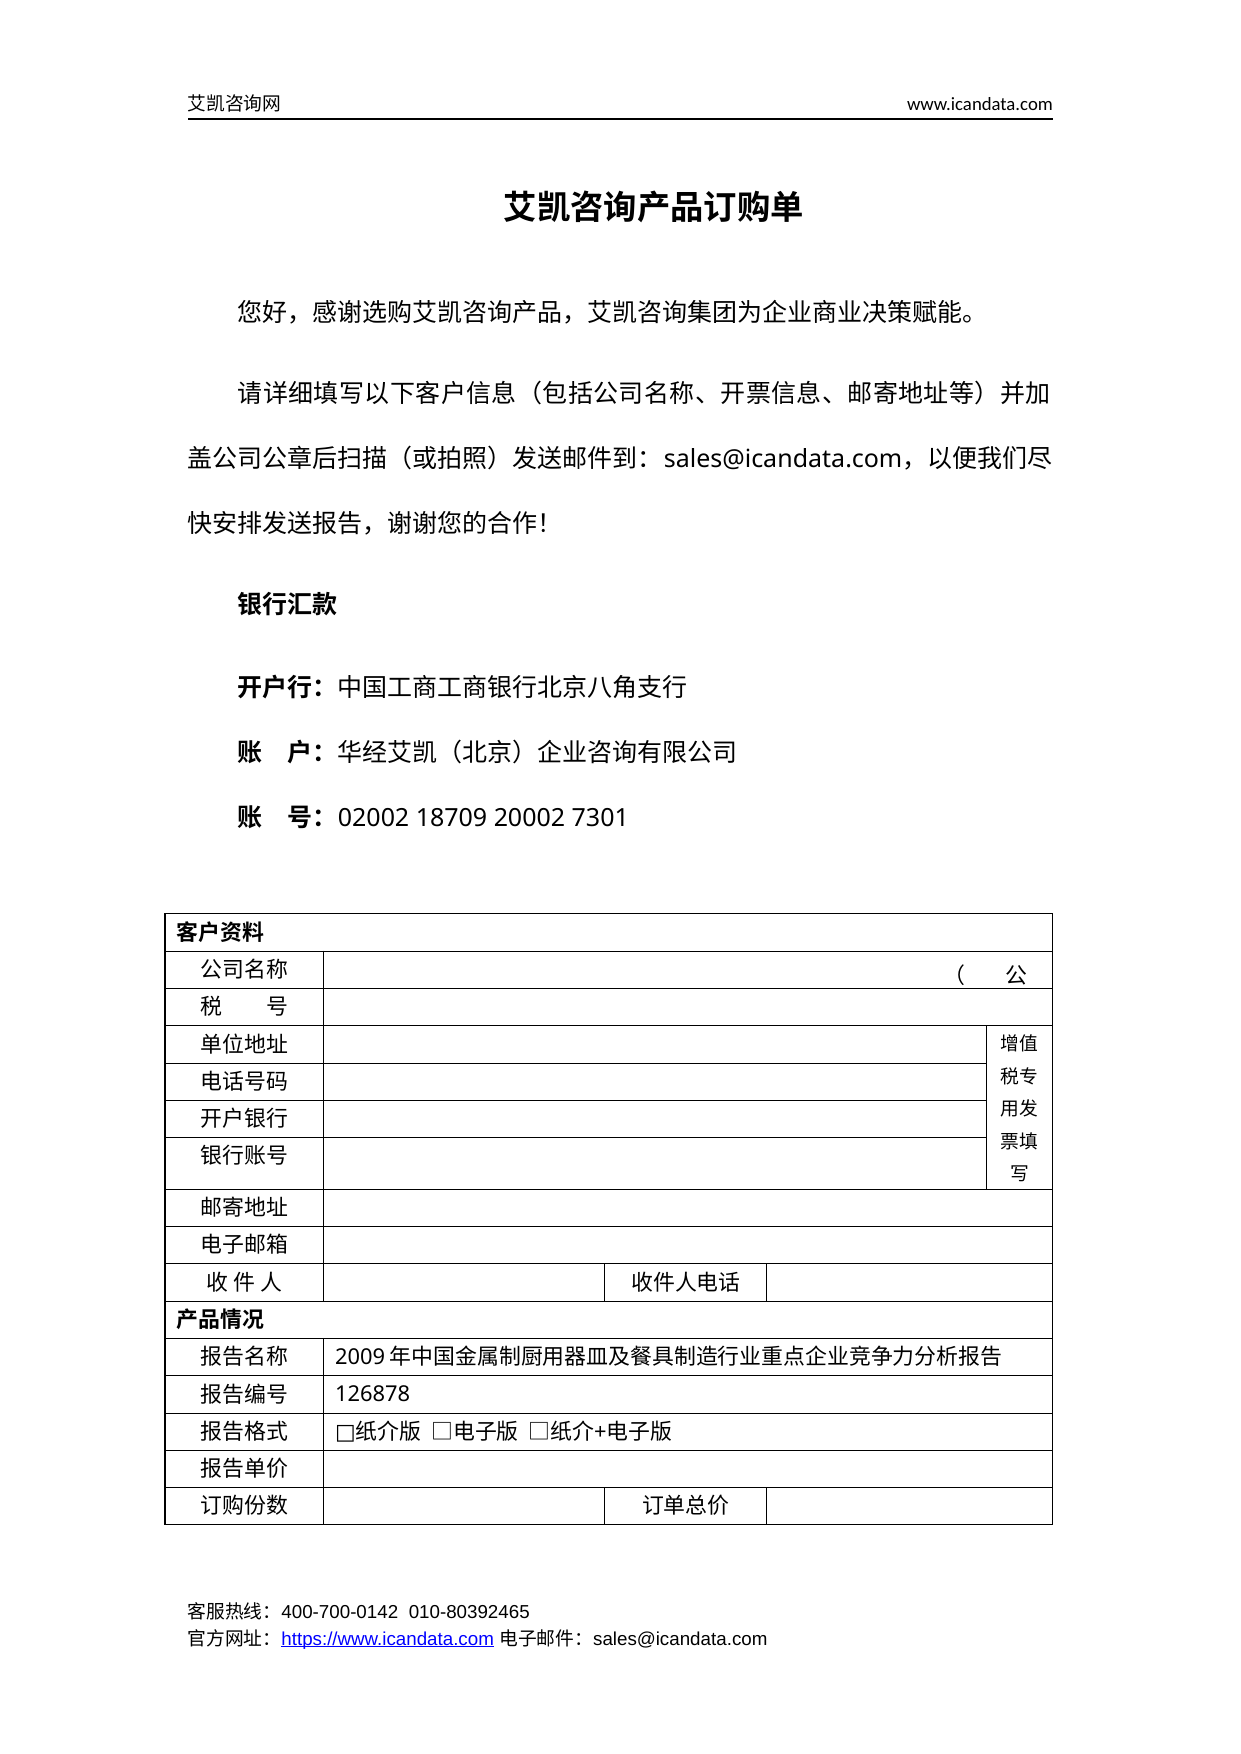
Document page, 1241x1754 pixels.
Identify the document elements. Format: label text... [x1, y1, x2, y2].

table_cell 单位地址 [166, 1026, 323, 1062]
table_cell 收 件 人 [166, 1264, 323, 1301]
table_cell 银行账号 [166, 1138, 323, 1189]
table_cell [324, 1064, 986, 1100]
table_cell 126878 [324, 1376, 1052, 1412]
table_cell [324, 952, 1052, 988]
table_cell 报告名称 [166, 1339, 323, 1375]
table_header 客户资料 [166, 914, 1052, 951]
table_cell 电子邮箱 [166, 1227, 323, 1263]
text 请详细填写以下客户信息（包括公司名称、开票信息、邮寄地址等）并加盖公司公章后扫描（或拍照）发送邮件到：sales@icandata.com，以便我们尽快安排发送报告，谢谢您的合作！ [187, 359, 1053, 554]
table_cell [324, 1227, 1052, 1263]
table_cell 增值税专用发票填写 [987, 1026, 1052, 1189]
text 账 户：华经艾凯（北京）企业咨询有限公司 [187, 718, 1053, 783]
table_cell [324, 1264, 604, 1301]
table_cell [324, 1190, 1052, 1226]
table_cell 产品情况 [166, 1302, 1052, 1338]
table_cell [324, 1101, 986, 1137]
table_cell 税 号 [166, 989, 323, 1025]
table_cell 邮寄地址 [166, 1190, 323, 1226]
table_cell 开户银行 [166, 1101, 323, 1137]
text 您好，感谢选购艾凯咨询产品，艾凯咨询集团为企业商业决策赋能。 [187, 278, 1053, 343]
text 开户行：中国工商工商银行北京八角支行 [187, 653, 1053, 718]
table_cell 公司名称 [166, 952, 323, 988]
text 账 号：02002 18709 20002 7301 [187, 783, 1053, 848]
table_cell 订单总价 [605, 1488, 766, 1524]
table_cell 报告格式 [166, 1414, 323, 1450]
table_cell [767, 1264, 1052, 1301]
table_cell [324, 989, 1052, 1025]
table_cell 报告单价 [166, 1451, 323, 1487]
table_cell [324, 1026, 986, 1062]
text 艾凯咨询产品订购单 [187, 172, 1053, 237]
table_cell □纸介版 □电子版 □纸介+电子版 [324, 1414, 1052, 1450]
table_cell 收件人电话 [605, 1264, 766, 1301]
table_cell [324, 1488, 604, 1524]
table_cell 2009年中国金属制厨用器皿及餐具制造行业重点企业竞争力分析报告 [324, 1339, 1052, 1375]
table_cell [324, 1138, 986, 1189]
table_cell 电话号码 [166, 1064, 323, 1100]
table_cell [767, 1488, 1052, 1524]
table_cell 订购份数 [166, 1488, 323, 1524]
table_cell [324, 1451, 1052, 1487]
table_cell 报告编号 [166, 1376, 323, 1412]
text 银行汇款 [187, 570, 1053, 635]
